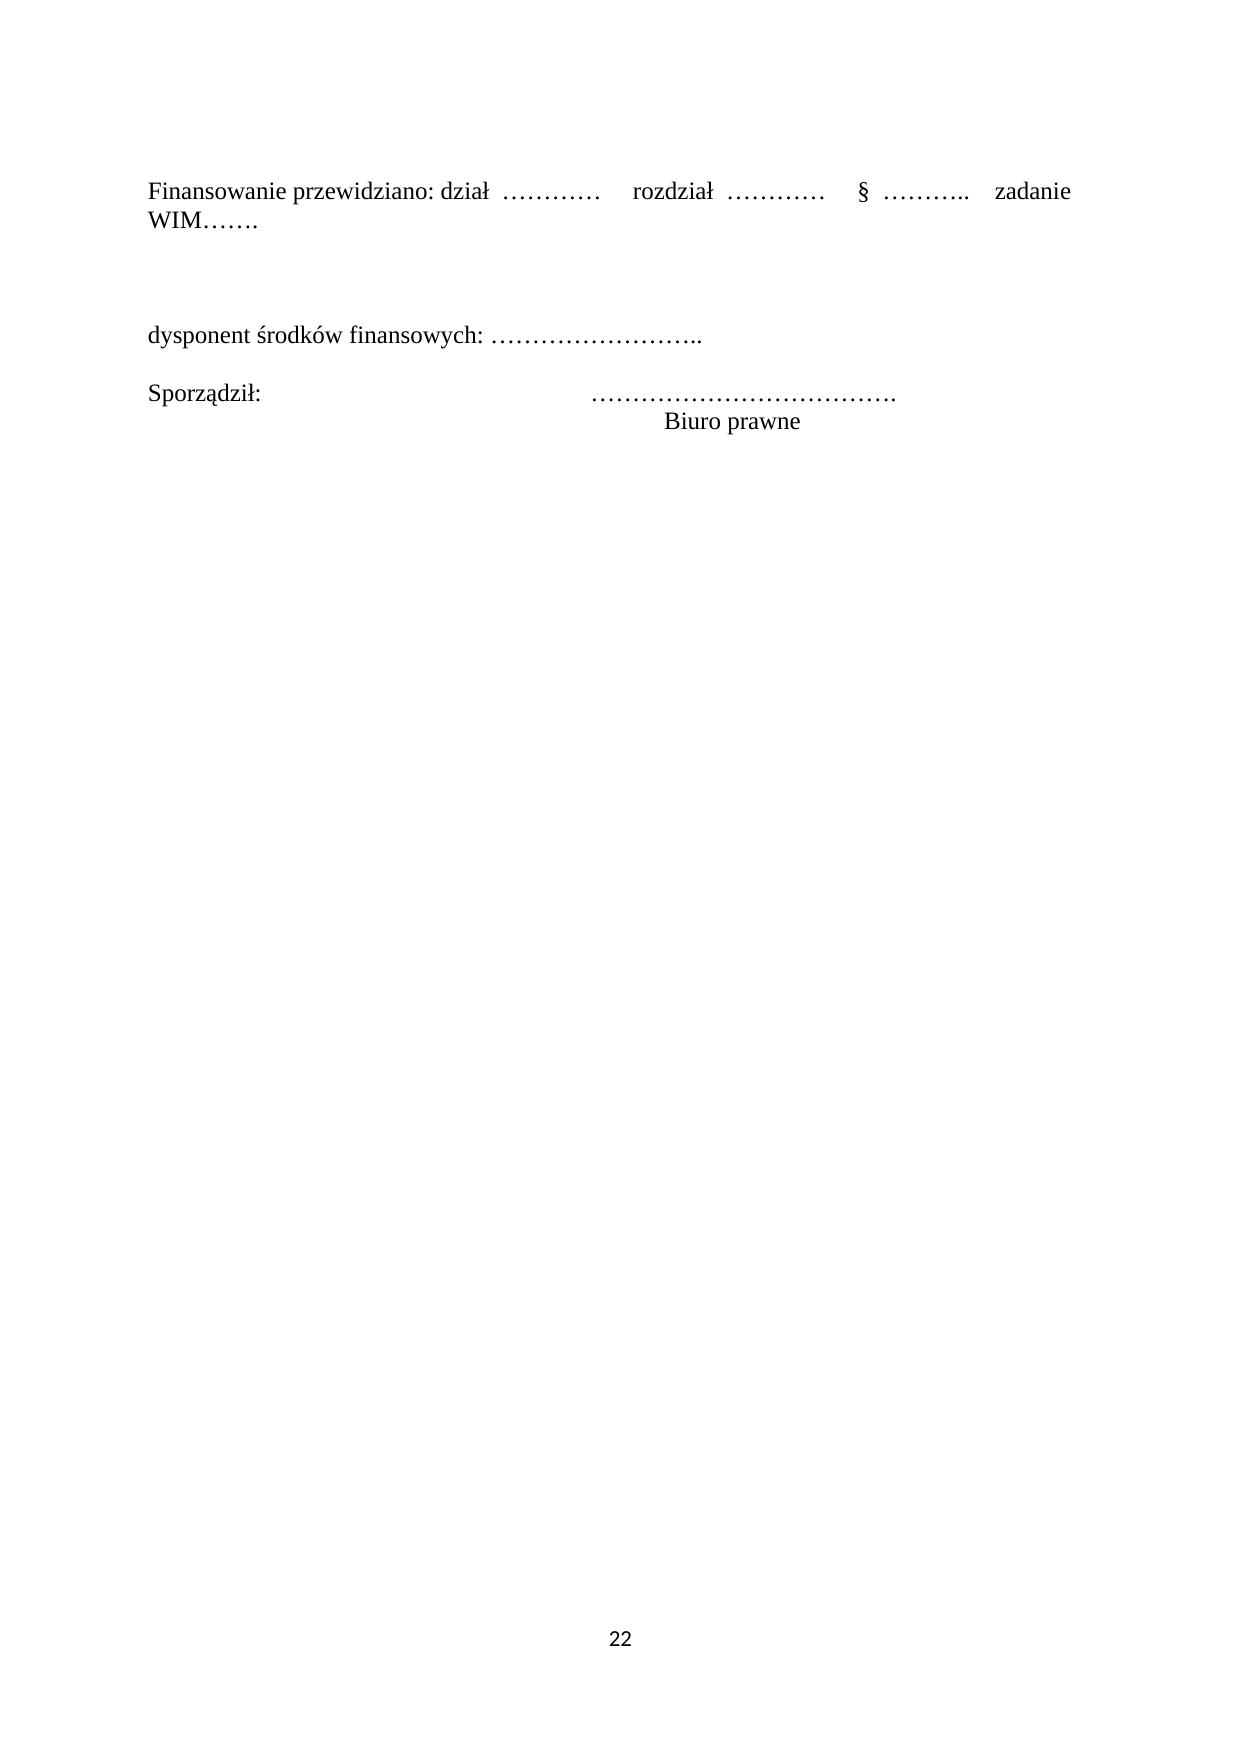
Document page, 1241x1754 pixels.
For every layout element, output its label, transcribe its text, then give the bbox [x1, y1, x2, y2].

text Finansowanie przewidziano: dział ………… rozdział ………… § ……….. zadanie WIM……. [148, 176, 1093, 234]
text Sporządził: ………………………………. [148, 378, 1093, 406]
text Biuro prawne [148, 406, 1093, 435]
text dysponent środków finansowych: …………………….. [148, 320, 1093, 349]
